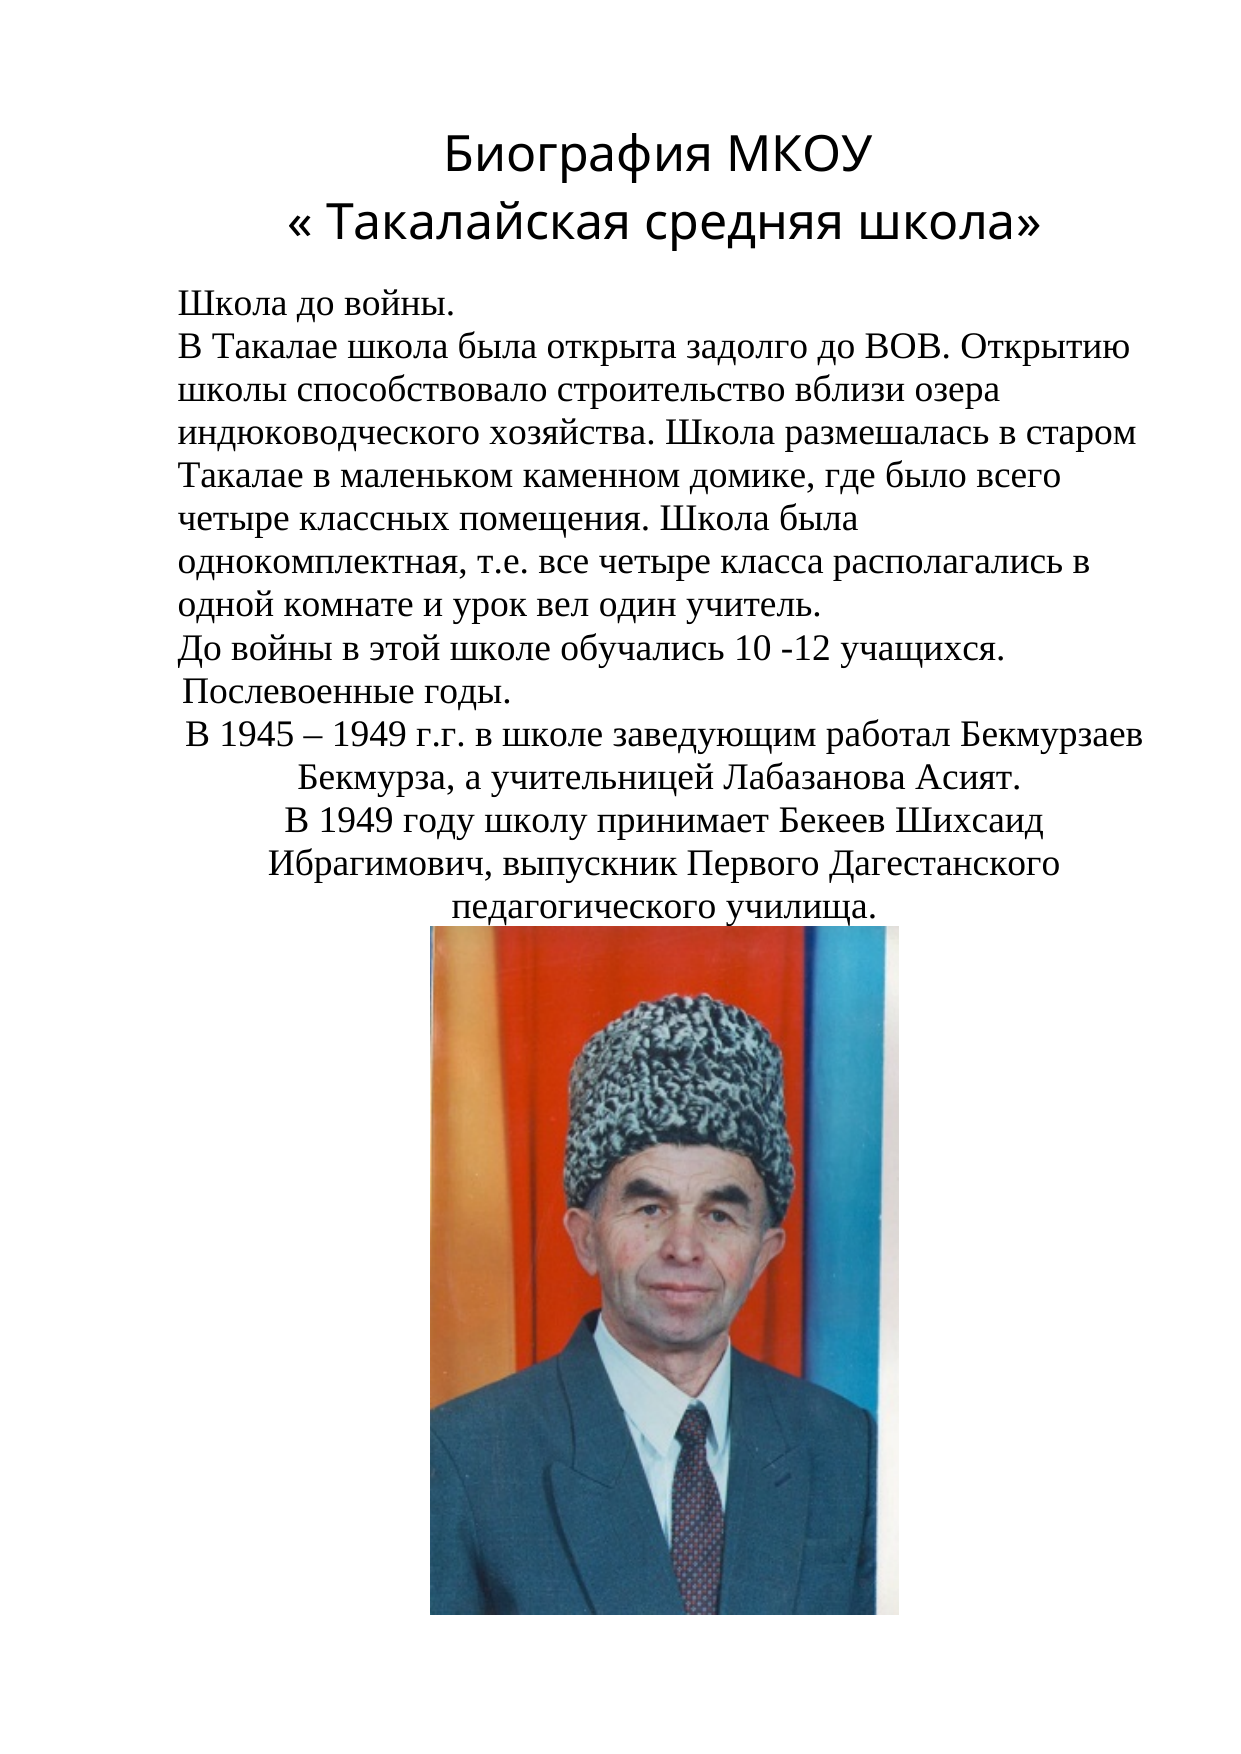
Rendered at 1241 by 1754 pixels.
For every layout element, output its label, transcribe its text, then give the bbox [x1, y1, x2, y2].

text В 1945 – 1949 г.г. в школе заведующим работал Бекмурзаев Бекмурза, а учительницей Лабазанова Асият. В 1949 году школу принимает Бекеев Шихсаид Ибрагимович, выпускник Первого Дагестанского педагогического училища. [177, 711, 1152, 927]
text Биография МКОУ « Такалайская средняя школа» [177, 118, 1152, 254]
picture [430, 926, 899, 1615]
text Школа до войны. [177, 280, 1152, 323]
text В Такалае школа была открыта задолго до ВОВ. Открытию школы способствовало строительство вблизи озера индюководческого хозяйства. Школа размешалась в старом Такалае в маленьком каменном домике, где было всего четыре классных помещения. Школа была однокомплектная, т.е. все четыре класса располагались в одной комнате и урок вел один учитель. До войны в этой школе обучались 10 -12 учащихся. [177, 323, 1152, 668]
text Послевоенные годы. [177, 668, 1152, 711]
